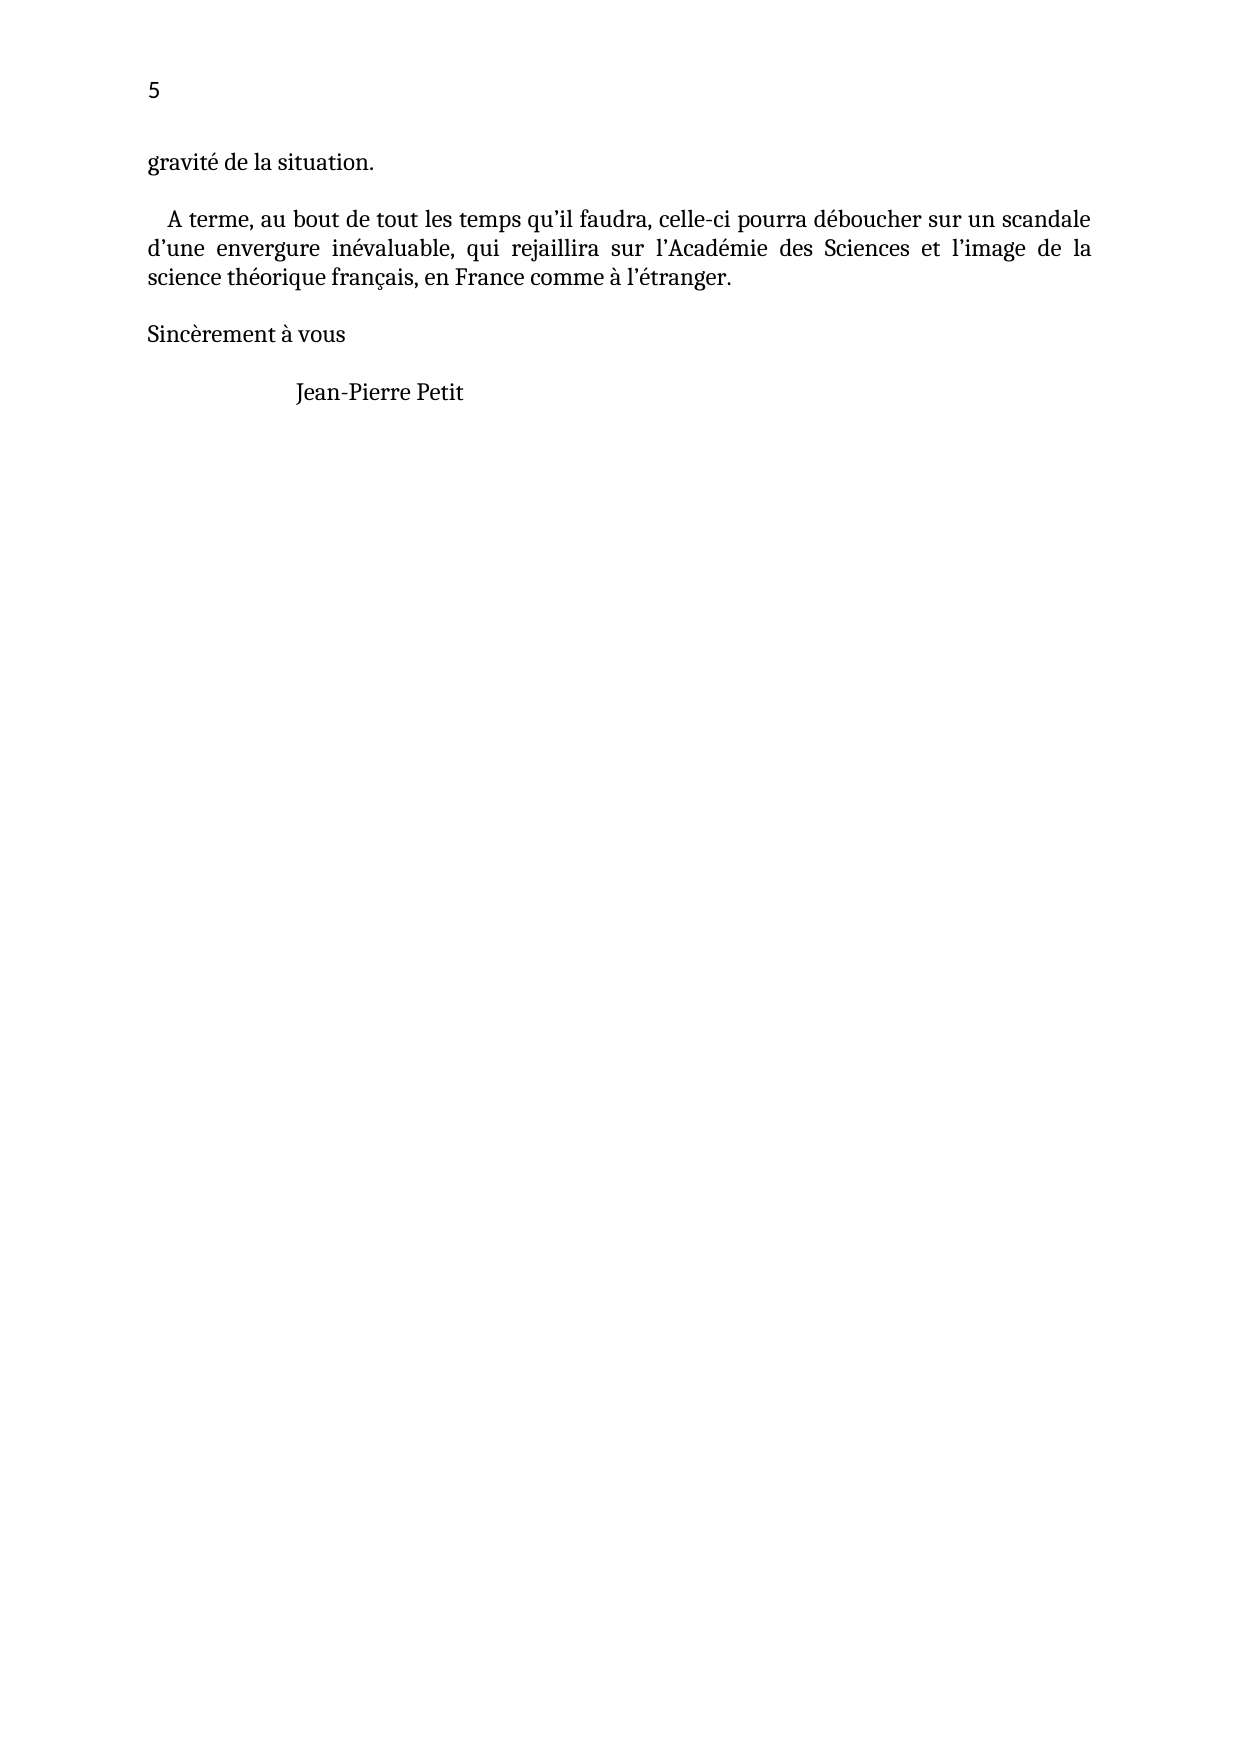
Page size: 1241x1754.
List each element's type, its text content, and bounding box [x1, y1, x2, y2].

list A terme, au bout de tout les temps qu’il faudra, celle-ci pourra déboucher sur un scandale d’une envergure inévaluable, qui rejaillira sur l’Académie des Sciences et l’image de la science théorique français, en France comme à l’étranger. [148, 205, 1093, 291]
list Sincèrement à vous [148, 320, 1093, 349]
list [148, 148, 1093, 176]
list Jean-Pierre Petit [148, 378, 1093, 406]
